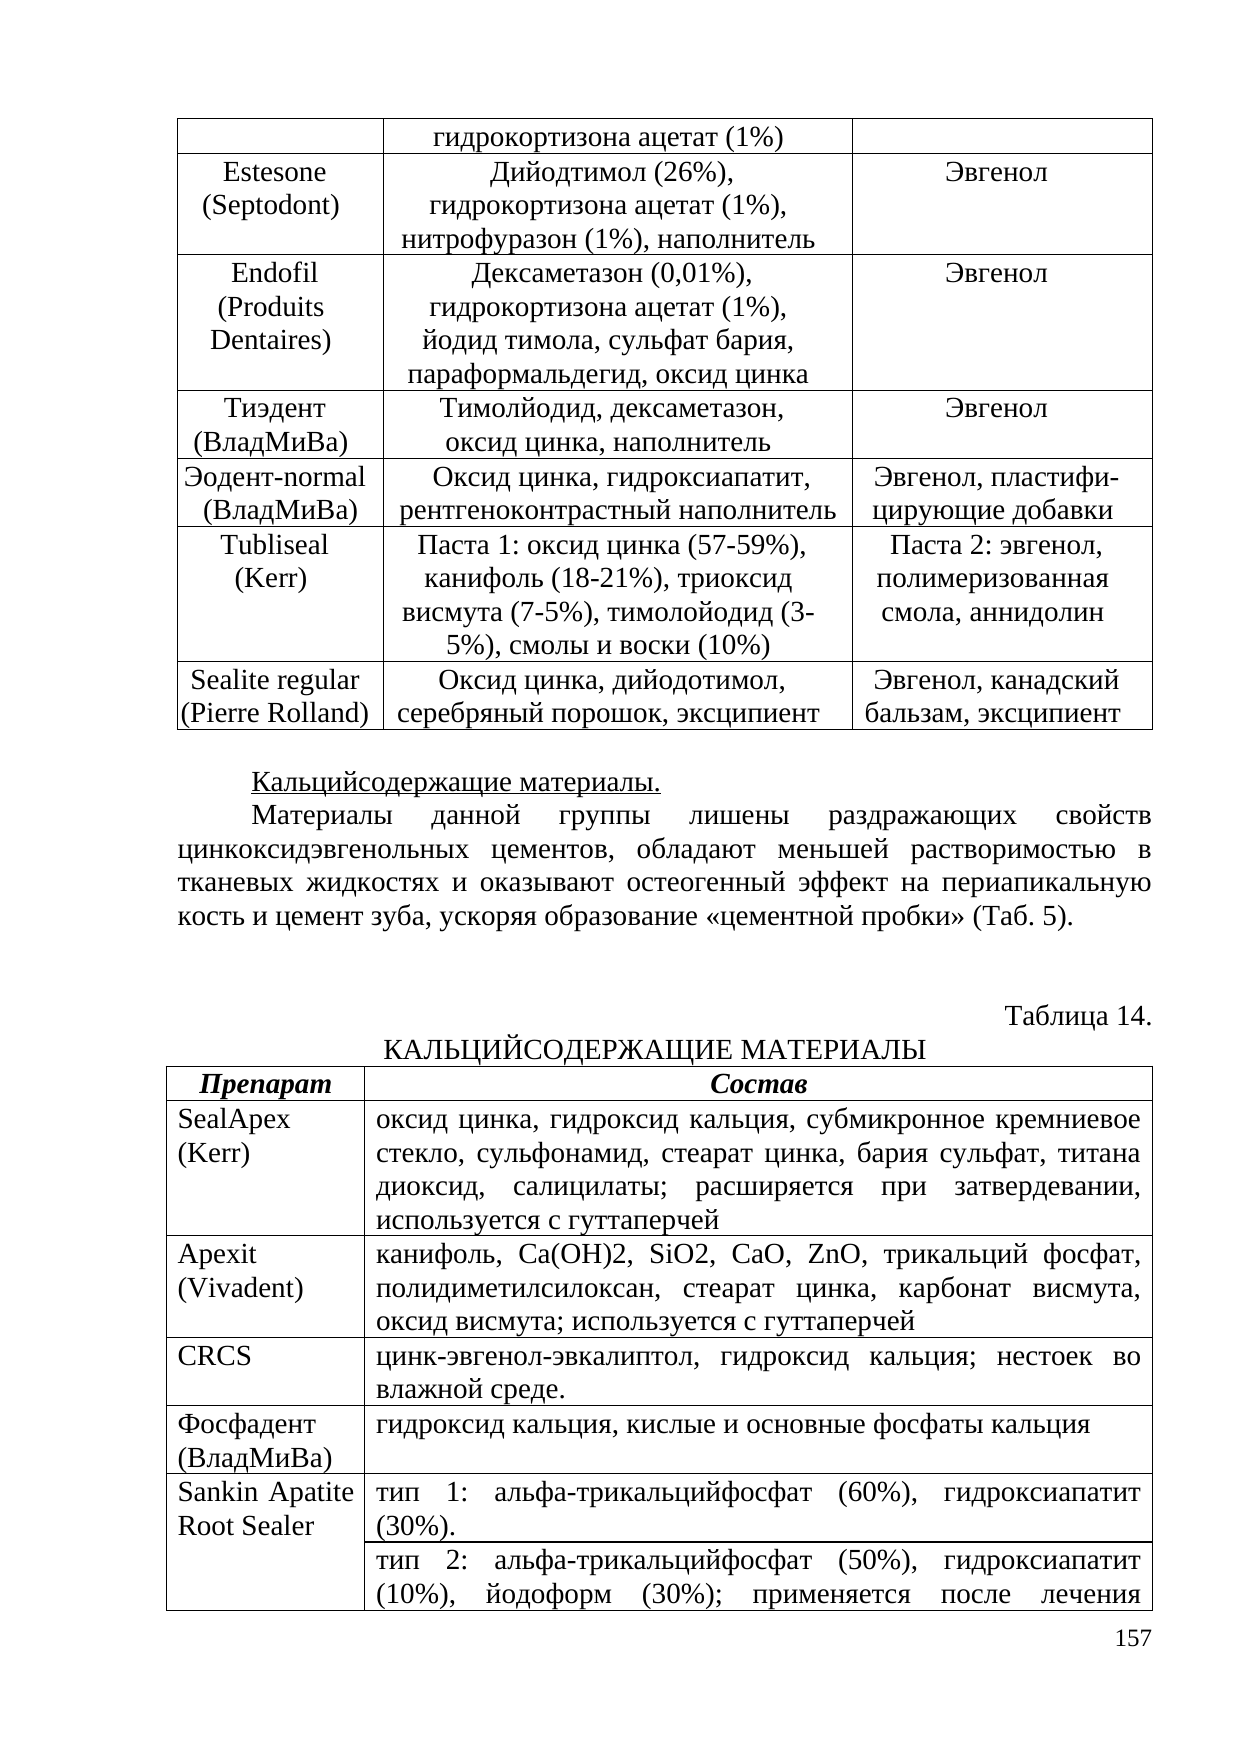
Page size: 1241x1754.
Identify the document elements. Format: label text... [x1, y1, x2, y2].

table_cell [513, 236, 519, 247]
text Материалы данной группы лишены раздражающих свойств цинкоксидэвгенольных цементов, обладают меньшей растворимостью в тканевых жидкостях и оказывают остеогенный эффект на периапикальную кость и цемент зуба, ускоряя образование «цементной пробки» (Таб. 5). [177, 797, 1152, 931]
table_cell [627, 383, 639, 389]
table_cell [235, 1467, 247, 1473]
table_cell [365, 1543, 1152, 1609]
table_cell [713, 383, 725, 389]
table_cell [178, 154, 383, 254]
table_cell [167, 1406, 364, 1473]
text Таблица 14. [177, 998, 1152, 1032]
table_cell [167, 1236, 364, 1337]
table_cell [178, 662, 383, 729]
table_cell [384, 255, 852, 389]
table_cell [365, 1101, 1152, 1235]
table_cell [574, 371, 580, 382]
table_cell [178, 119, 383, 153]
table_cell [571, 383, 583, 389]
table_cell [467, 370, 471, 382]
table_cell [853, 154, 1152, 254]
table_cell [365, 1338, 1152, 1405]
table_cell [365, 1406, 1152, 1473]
text Кальцийсодержащие материалы. [177, 764, 1152, 797]
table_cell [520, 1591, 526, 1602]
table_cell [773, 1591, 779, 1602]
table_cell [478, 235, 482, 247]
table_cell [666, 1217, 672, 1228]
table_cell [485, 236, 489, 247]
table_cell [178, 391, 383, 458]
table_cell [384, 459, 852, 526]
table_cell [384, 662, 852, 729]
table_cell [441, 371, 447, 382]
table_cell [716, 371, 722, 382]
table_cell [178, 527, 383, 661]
text КАЛЬЦИЙСОДЕРЖАЩИЕ МАТЕРИАЛЫ [177, 1032, 1132, 1066]
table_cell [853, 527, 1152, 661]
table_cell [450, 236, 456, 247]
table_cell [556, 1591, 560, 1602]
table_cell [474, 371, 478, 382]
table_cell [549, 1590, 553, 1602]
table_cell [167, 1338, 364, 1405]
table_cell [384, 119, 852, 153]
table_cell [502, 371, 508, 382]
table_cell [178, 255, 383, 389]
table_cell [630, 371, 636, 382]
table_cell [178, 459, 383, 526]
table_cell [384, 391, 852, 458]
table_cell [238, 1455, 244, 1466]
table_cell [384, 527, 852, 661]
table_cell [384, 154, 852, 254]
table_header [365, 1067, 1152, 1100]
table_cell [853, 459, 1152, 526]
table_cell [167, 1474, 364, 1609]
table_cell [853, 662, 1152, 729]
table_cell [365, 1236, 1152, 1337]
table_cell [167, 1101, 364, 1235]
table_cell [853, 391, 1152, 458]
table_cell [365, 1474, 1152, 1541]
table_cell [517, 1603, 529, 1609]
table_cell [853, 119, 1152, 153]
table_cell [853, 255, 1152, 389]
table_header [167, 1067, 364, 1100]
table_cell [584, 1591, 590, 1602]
